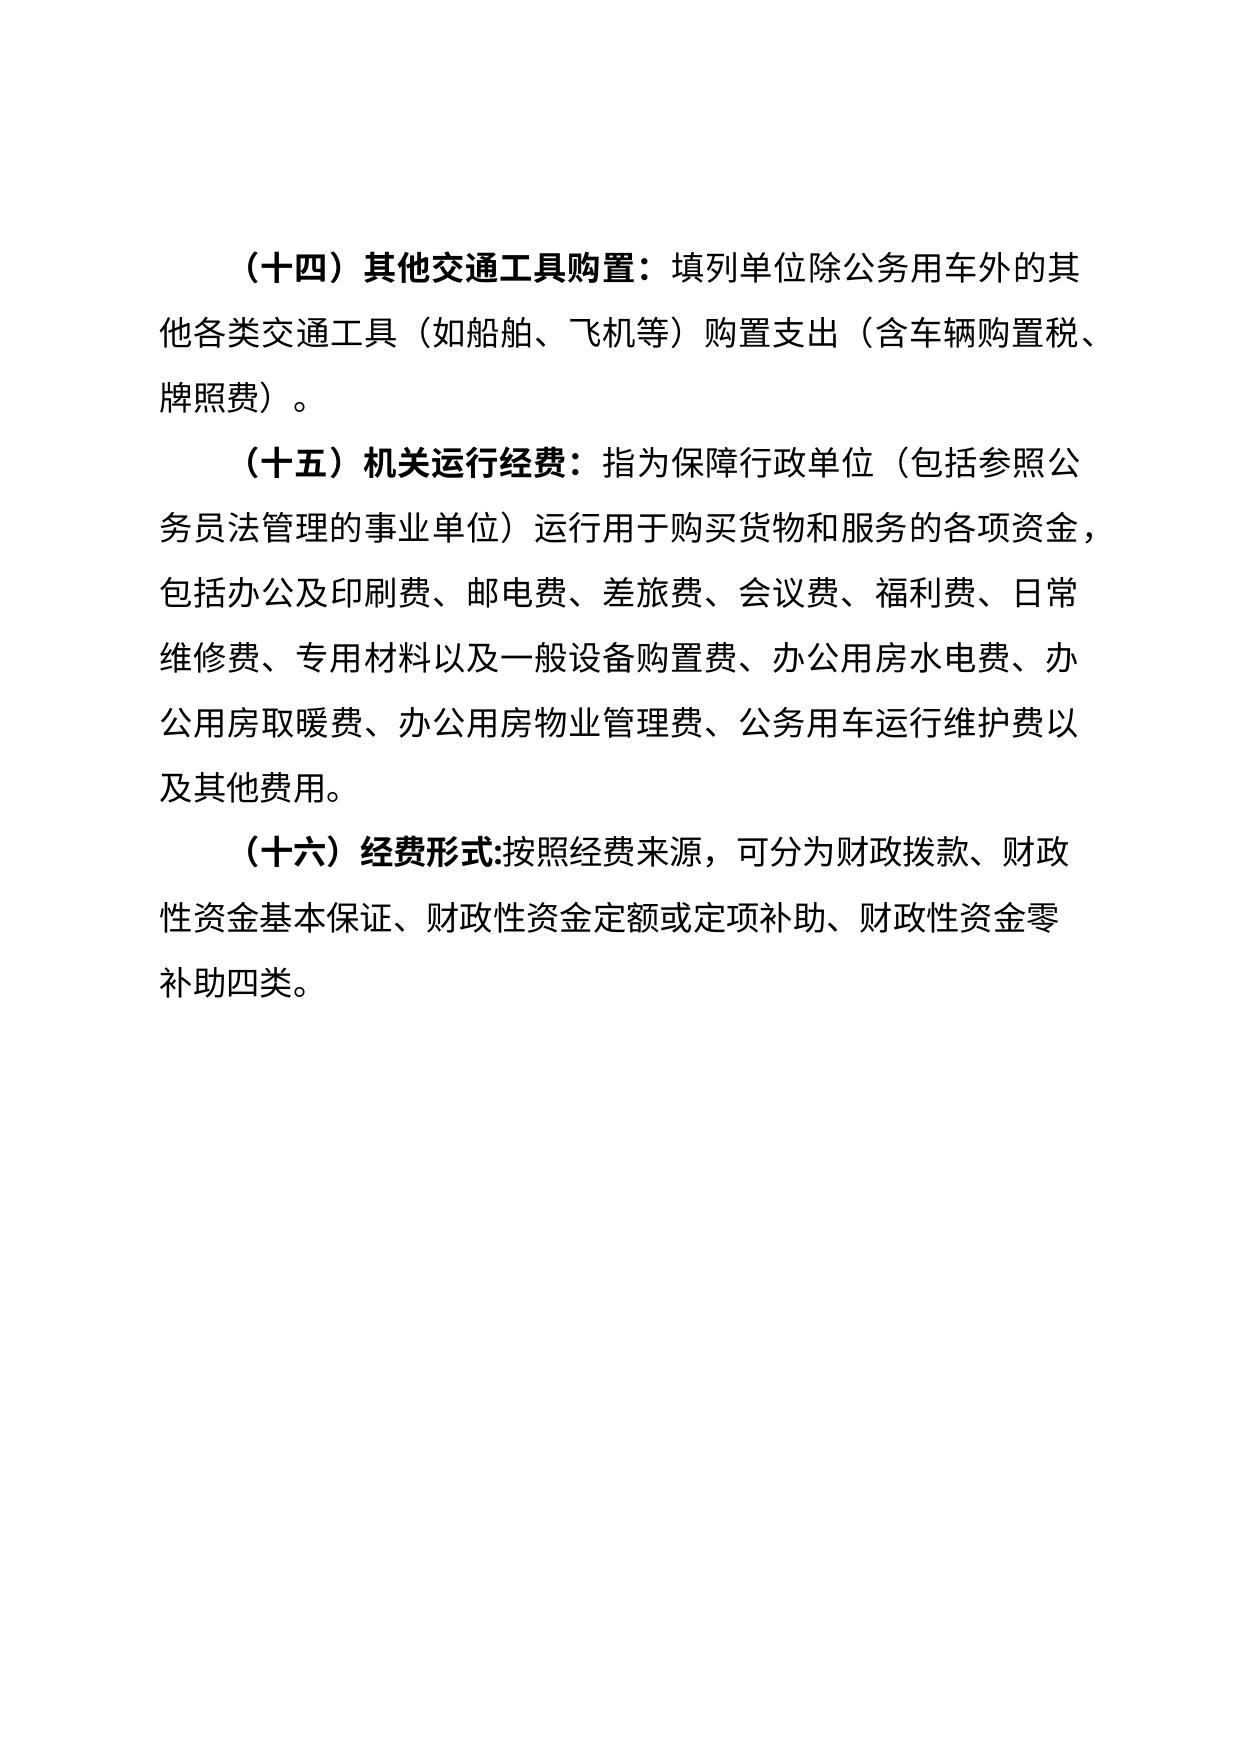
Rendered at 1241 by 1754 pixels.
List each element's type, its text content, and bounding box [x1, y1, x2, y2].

text （十六）经费形式:按照经费来源，可分为财政拨款、财政性资金基本保证、财政性资金定额或定项补助、财政性资金零补助四类。 [159, 818, 1081, 1013]
text （十四）其他交通工具购置：填列单位除公务用车外的其他各类交通工具（如船舶、飞机等）购置支出（含车辆购置税、牌照费）。 [159, 233, 1081, 428]
text （十五）机关运行经费：指为保障行政单位（包括参照公务员法管理的事业单位）运行用于购买货物和服务的各项资金，包括办公及印刷费、邮电费、差旅费、会议费、福利费、日常维修费、专用材料以及一般设备购置费、办公用房水电费、办公用房取暖费、办公用房物业管理费、公务用车运行维护费以及其他费用。 [159, 428, 1081, 818]
